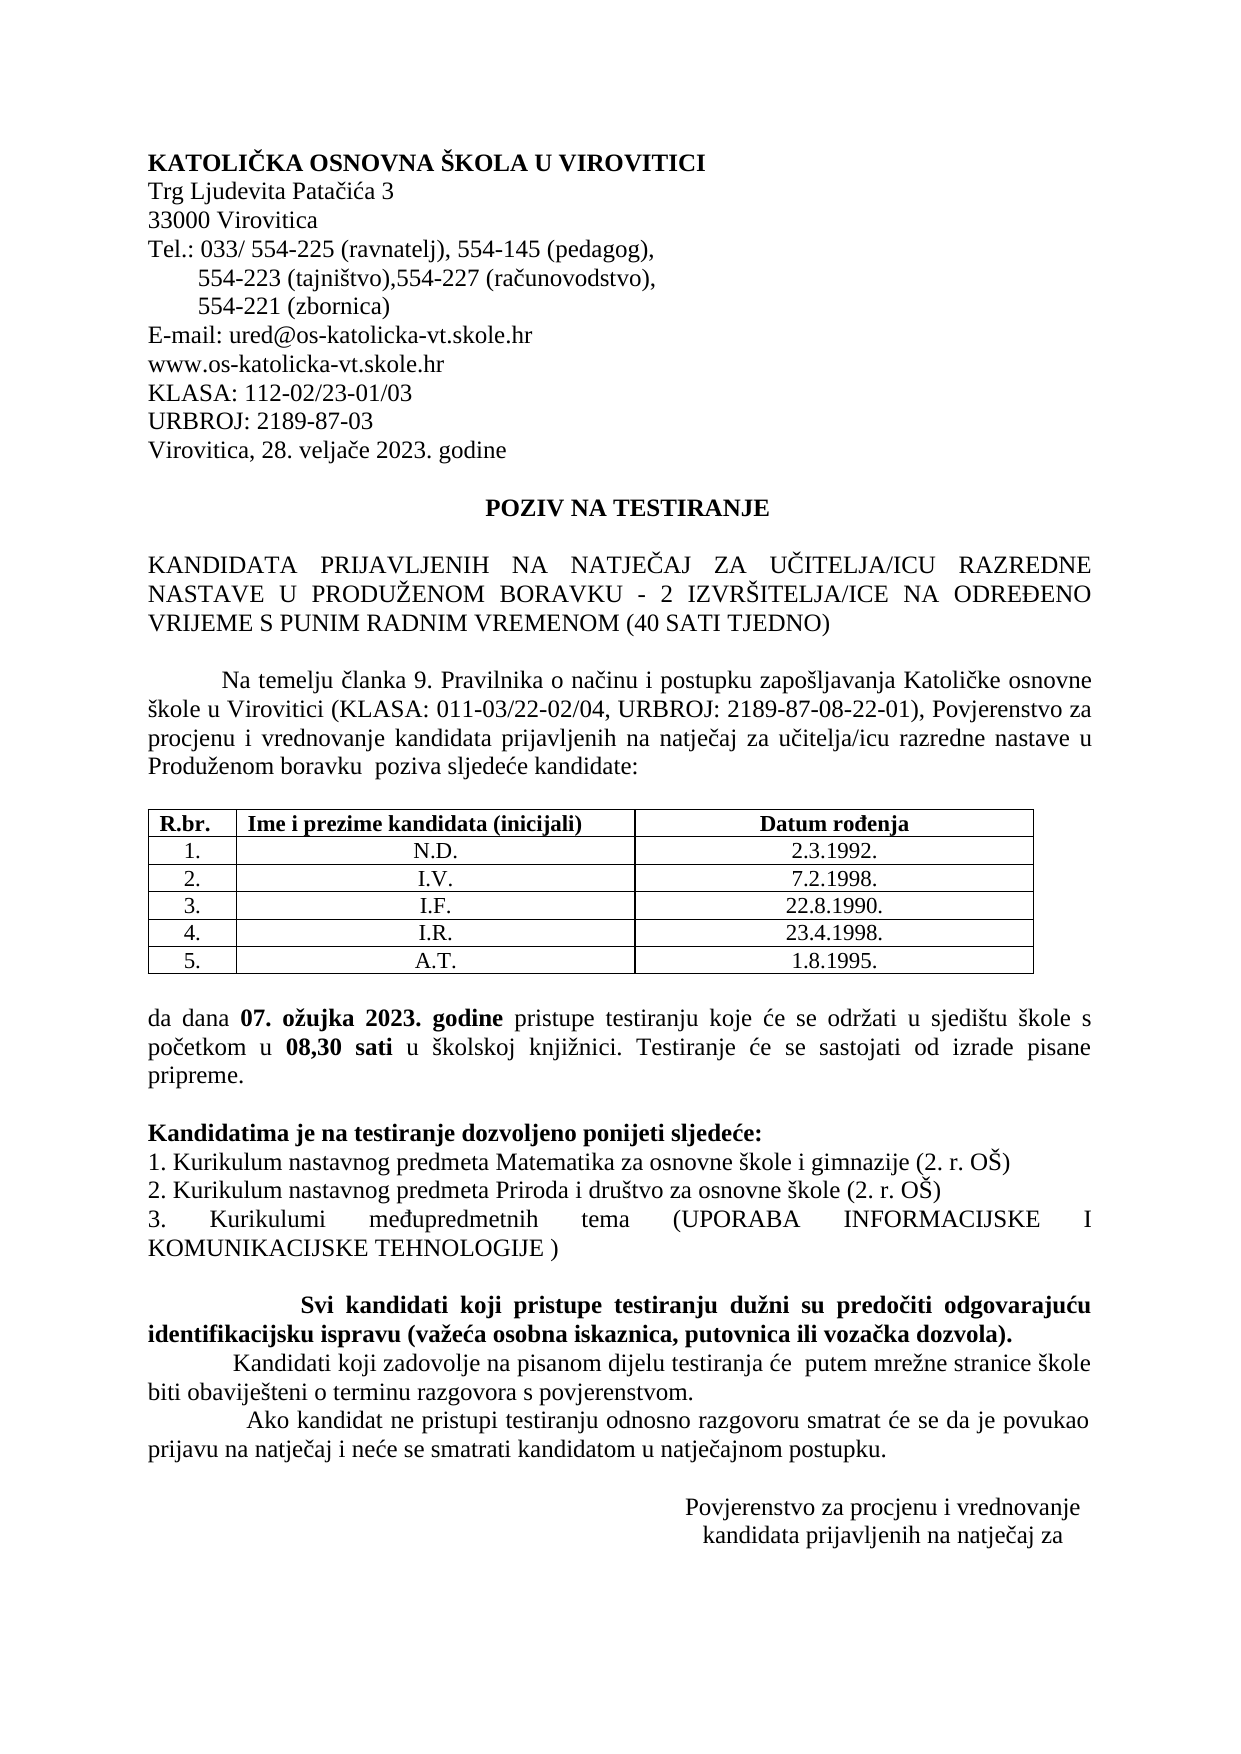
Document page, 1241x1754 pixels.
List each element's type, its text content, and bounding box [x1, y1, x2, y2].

text Kandidati koji zadovolje na pisanom dijelu testiranja će putem mrežne stranice škole biti obaviješteni o terminu razgovora s povjerenstvom. [148, 1348, 1093, 1406]
text 554-221 (zbornica) [148, 291, 1093, 320]
table_cell 1.8.1995. [636, 947, 1033, 973]
table_cell 7.2.1998. [636, 865, 1033, 891]
table_cell 2.3.1992. [636, 837, 1033, 864]
text 33000 Virovitica [148, 205, 1093, 234]
text Kandidatima je na testiranje dozvoljeno ponijeti sljedeće: [148, 1118, 1093, 1147]
table_cell I.R. [237, 920, 634, 946]
table_header Datum rođenja [636, 810, 1033, 836]
text URBROJ: 2189-87-03 [148, 406, 1093, 435]
text Tel.: 033/ 554-225 (ravnatelj), 554-145 (pedagog), [148, 234, 1093, 263]
table_header Ime i prezime kandidata (inicijali) [237, 810, 634, 836]
text 3. Kurikulumi međupredmetnih tema (UPORABA INFORMACIJSKE I KOMUNIKACIJSKE TEHNOLOGIJE ) [148, 1204, 1093, 1262]
table_cell 2. [149, 865, 236, 891]
text Svi kandidati koji pristupe testiranju dužni su predočiti odgovarajuću identifikacijsku ispravu (važeća osobna iskaznica, putovnica ili vozačka dozvola). [148, 1291, 1093, 1348]
text Ako kandidat ne pristupi testiranju odnosno razgovoru smatrat će se da je povukao prijavu na natječaj i neće se smatrati kandidatom u natječajnom postupku. [148, 1406, 1093, 1463]
text 1. Kurikulum nastavnog predmeta Matematika za osnovne škole i gimnazije (2. r. OŠ) [148, 1147, 1093, 1176]
table_cell 22.8.1990. [636, 892, 1033, 918]
table_cell 1. [149, 837, 236, 864]
text E-mail: ured@os-katolicka-vt.skole.hr [148, 320, 1093, 349]
table_cell A.T. [237, 947, 634, 973]
table_cell 5. [149, 947, 236, 973]
text KLASA: 112-02/23-01/03 [148, 378, 1093, 406]
text 2. Kurikulum nastavnog predmeta Priroda i društvo za osnovne škole (2. r. OŠ) [148, 1176, 1093, 1204]
table_cell 4. [149, 920, 236, 946]
text Virovitica, 28. veljače 2023. godine [148, 435, 1093, 464]
text Trg Ljudevita Patačića 3 [148, 176, 1093, 205]
text KANDIDATA PRIJAVLJENIH NA NATJEČAJ ZA UČITELJA/ICU RAZREDNE NASTAVE U PRODUŽENOM BORAVKU - 2 IZVRŠITELJA/ICE NA ODREĐENO VRIJEME S PUNIM RADNIM VREMENOM (40 SATI TJEDNO) [148, 550, 1093, 636]
table_header R.br. [149, 810, 236, 836]
table_cell I.F. [237, 892, 634, 918]
text 554-223 (tajništvo),554-227 (računovodstvo), [148, 263, 1093, 291]
text Na temelju članka 9. Pravilnika o načinu i postupku zapošljavanja Katoličke osnovne škole u Virovitici (KLASA: 011-03/22-02/04, URBROJ: 2189-87-08-22-01), Povjerenstvo za procjenu i vrednovanje kandidata prijavljenih na natječaj za učitelja/icu razredne nastave u Produženom boravku poziva sljedeće kandidate: [148, 665, 1093, 780]
table_cell N.D. [237, 837, 634, 864]
text www.os-katolicka-vt.skole.hr [148, 349, 1093, 378]
text da dana 07. ožujka 2023. godine pristupe testiranju koje će se održati u sjedištu škole s početkom u 08,30 sati u školskoj knjižnici. Testiranje će se sastojati od izrade pisane pripreme. [148, 1003, 1093, 1089]
text POZIV NA TESTIRANJE [148, 493, 1093, 521]
text Povjerenstvo za procjenu i vrednovanje kandidata prijavljenih na natječaj za [673, 1492, 1093, 1549]
table_cell I.V. [237, 865, 634, 891]
table_cell 3. [149, 892, 236, 918]
table_cell 23.4.1998. [636, 920, 1033, 946]
text KATOLIČKA OSNOVNA ŠKOLA U VIROVITICI [148, 148, 1093, 176]
